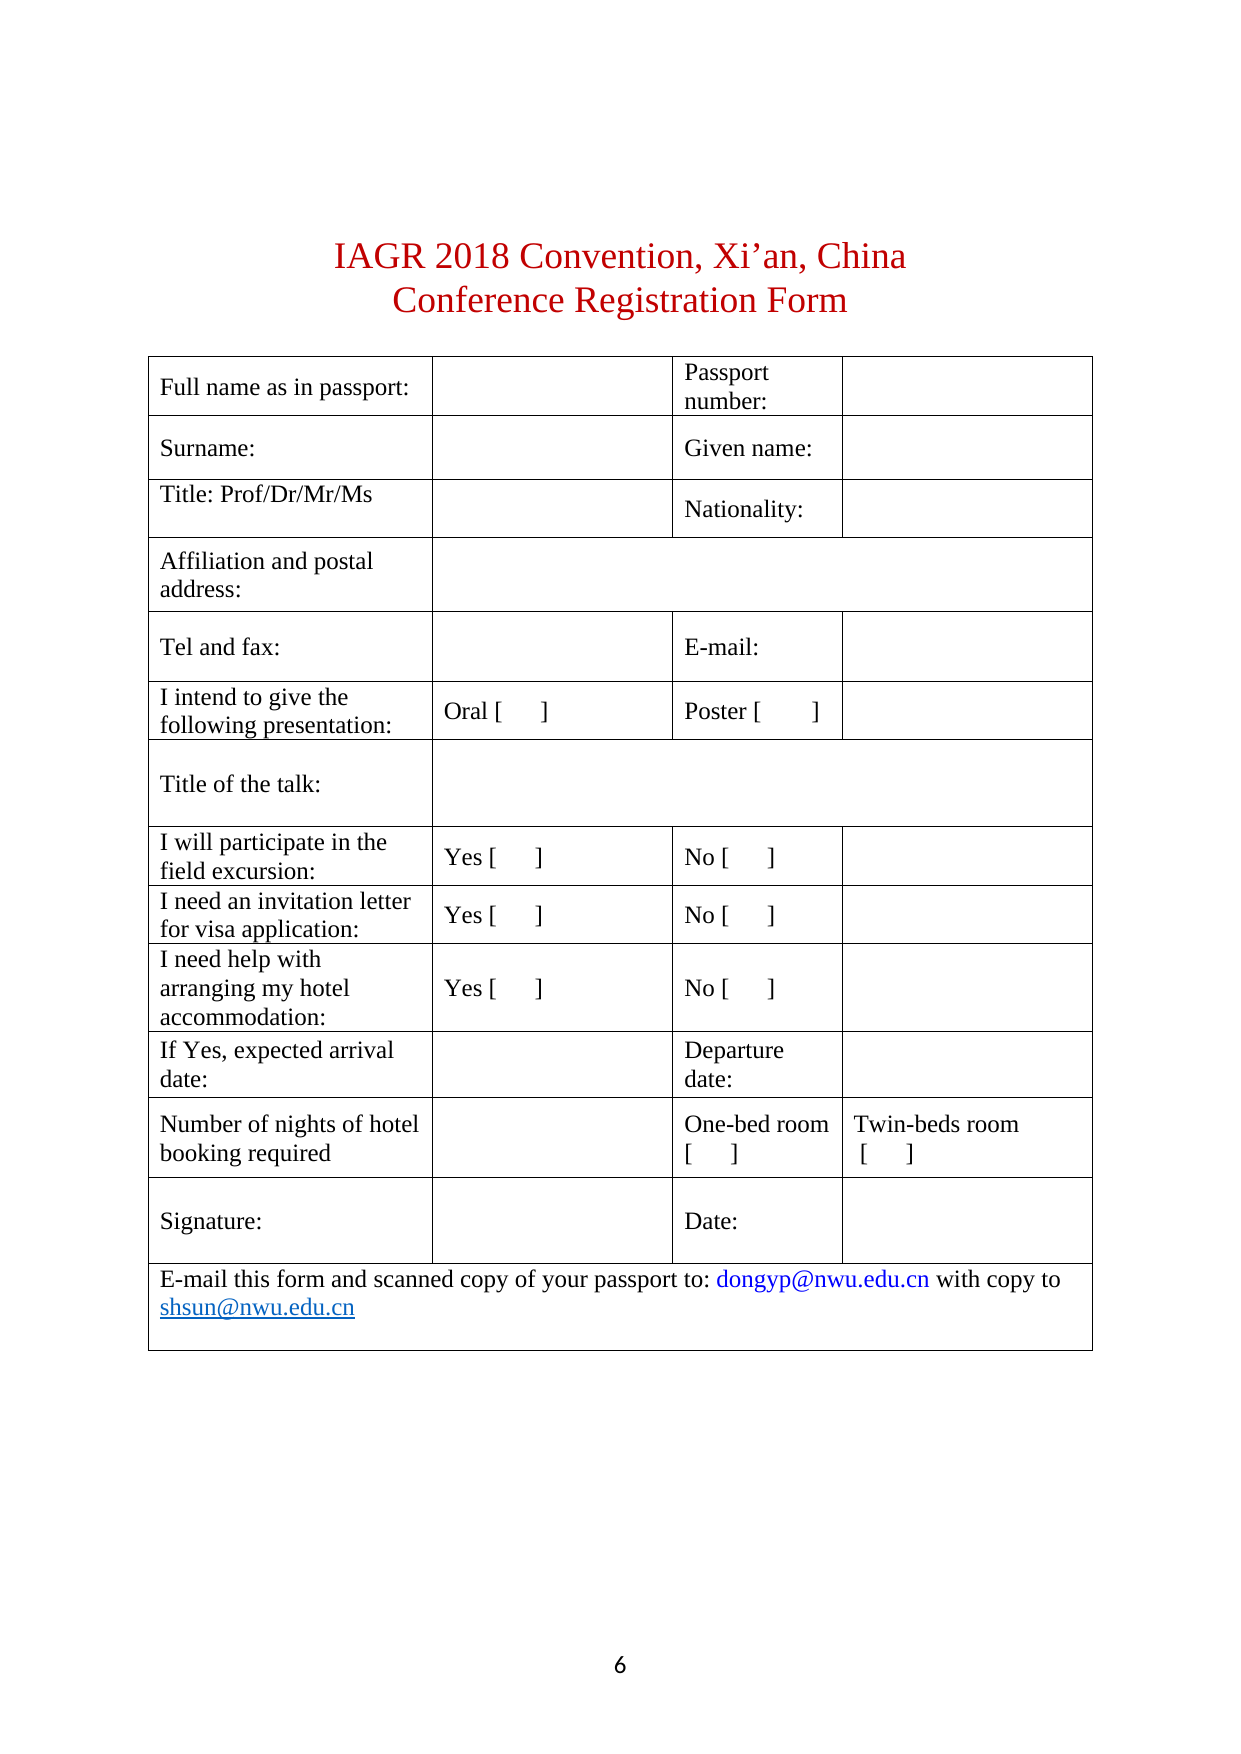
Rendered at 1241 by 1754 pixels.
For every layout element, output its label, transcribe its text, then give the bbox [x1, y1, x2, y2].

table_header [843, 357, 1092, 415]
table_cell Nationality: [673, 480, 842, 537]
table_cell [843, 886, 1092, 943]
table_cell Yes [ ] [433, 886, 672, 943]
table_cell [843, 1032, 1092, 1097]
table_cell Departure date: [673, 1032, 842, 1097]
table_cell [433, 612, 672, 681]
table_cell [843, 480, 1092, 537]
text IAGR 2018 Convention, Xi’an, China [148, 234, 1092, 277]
table_cell Number of nights of hotel booking required [149, 1098, 432, 1177]
table_cell Title: Prof/Dr/Mr/Ms [149, 480, 432, 537]
table_cell [433, 480, 672, 537]
table_cell Date: [673, 1178, 842, 1263]
table_cell [433, 538, 1092, 611]
table_cell [843, 682, 1092, 739]
table_cell Twin-beds room [ ] [843, 1098, 1092, 1177]
table_cell [843, 944, 1092, 1031]
table_cell [433, 1032, 672, 1097]
table_cell One-bed room [ ] [673, 1098, 842, 1177]
table_cell Title of the talk: [149, 740, 432, 826]
table_cell [433, 740, 1092, 826]
table_cell If Yes, expected arrival date: [149, 1032, 432, 1097]
table_cell Tel and fax: [149, 612, 432, 681]
text Conference Registration Form [148, 277, 1092, 320]
table_cell [843, 416, 1092, 478]
table_cell Yes [ ] [433, 827, 672, 885]
table_cell I will participate in the field excursion: [149, 827, 432, 885]
table_cell Surname: [149, 416, 432, 478]
table_cell No [ ] [673, 944, 842, 1031]
table_cell [843, 612, 1092, 681]
table_cell Signature: [149, 1178, 432, 1263]
table_cell [843, 827, 1092, 885]
table_cell No [ ] [673, 886, 842, 943]
table_cell No [ ] [673, 827, 842, 885]
table_cell [433, 1098, 672, 1177]
table_cell I intend to give the following presentation: [149, 682, 432, 739]
table_header [433, 357, 672, 415]
table_cell Yes [ ] [433, 944, 672, 1031]
table_cell I need help with arranging my hotel accommodation: [149, 944, 432, 1031]
table_cell Oral [ ] [433, 682, 672, 739]
table_cell [433, 1178, 672, 1263]
table_cell [433, 416, 672, 478]
table_cell I need an invitation letter for visa application: [149, 886, 432, 943]
table_cell Given name: [673, 416, 842, 478]
table_cell [843, 1178, 1092, 1263]
table_cell E-mail: [673, 612, 842, 681]
table_cell Poster [ ] [673, 682, 842, 739]
table_header Passport number: [673, 357, 842, 415]
table_header Full name as in passport: [149, 357, 432, 415]
table_cell Affiliation and postal address: [149, 538, 432, 611]
table_cell E-mail this form and scanned copy of your passport to: dongyp@nwu.edu.cn with copy to shsun@nwu.edu.cn [149, 1264, 1092, 1350]
